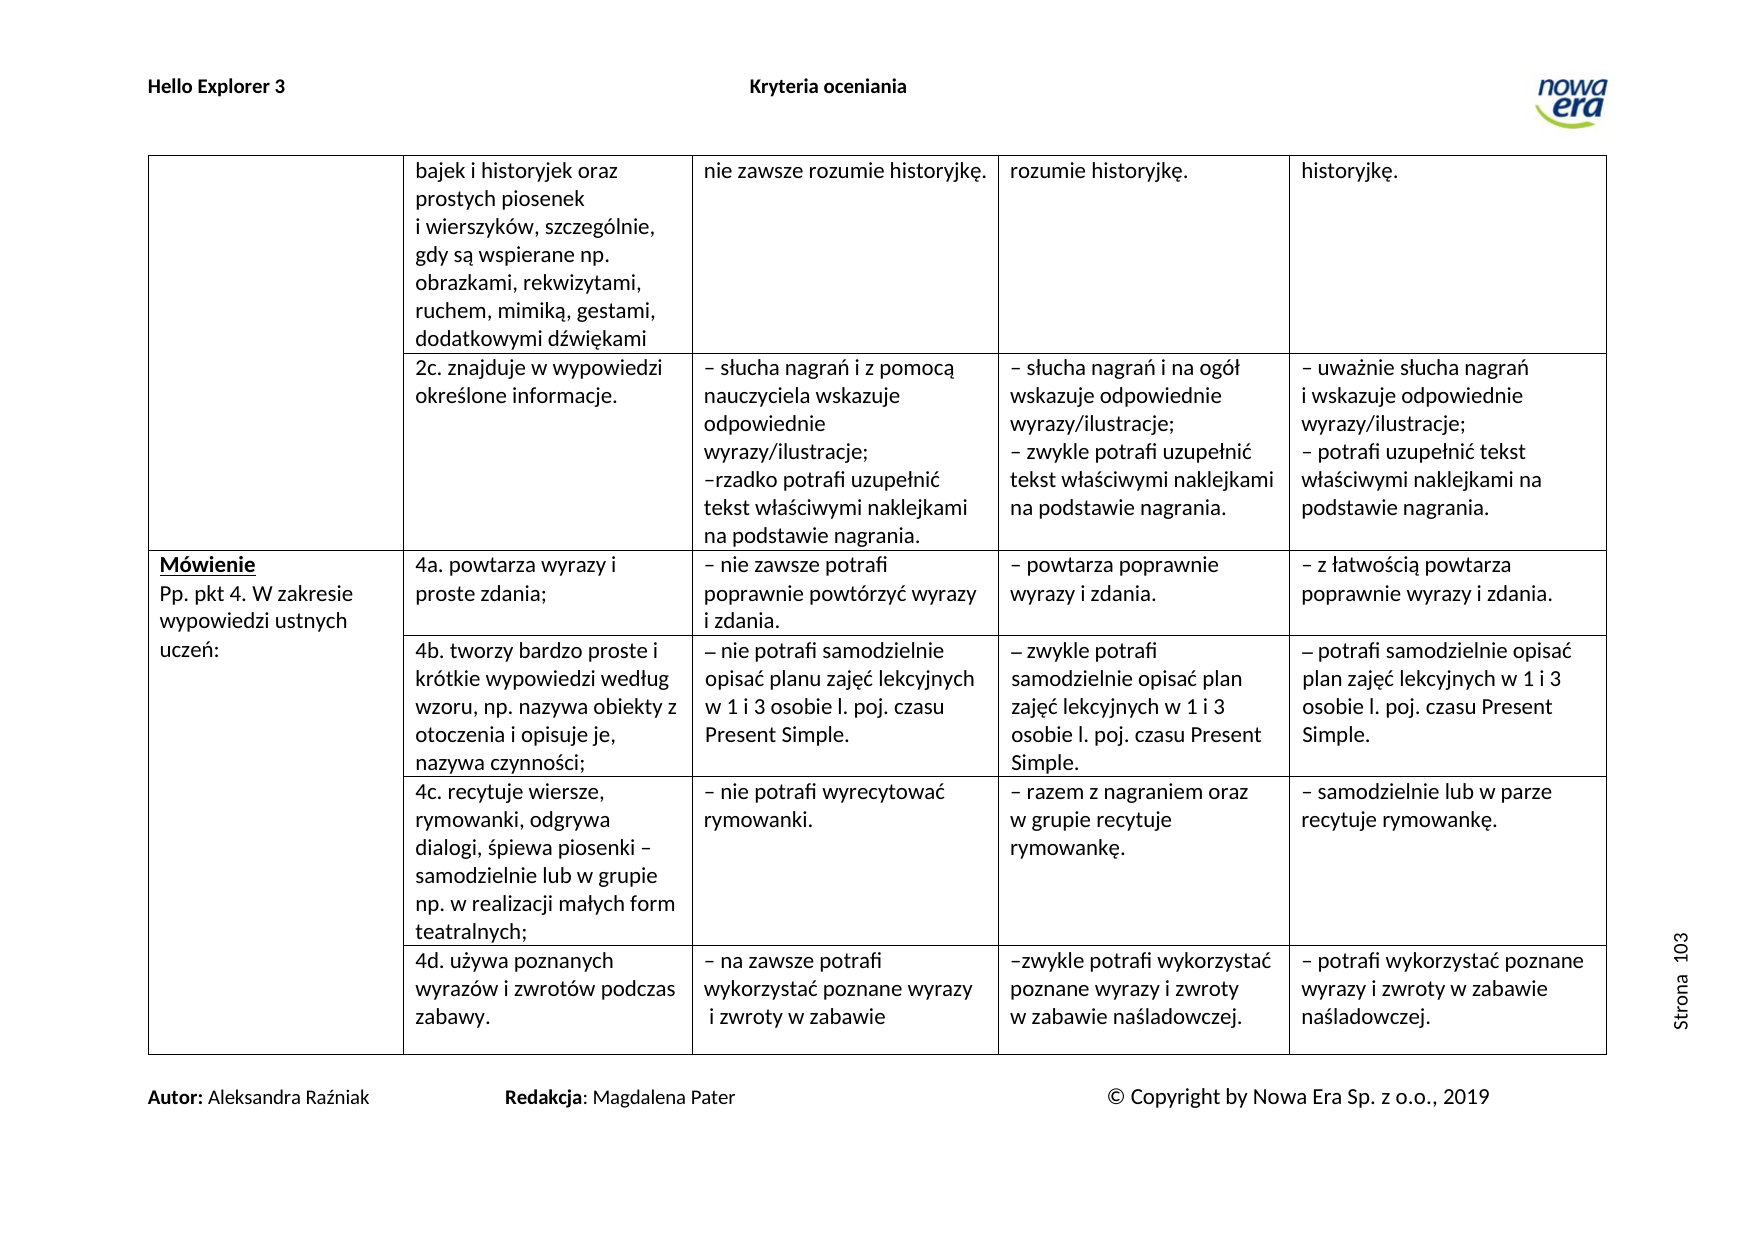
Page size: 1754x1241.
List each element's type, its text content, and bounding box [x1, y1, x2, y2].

table_cell – nie potrafi wyrecytować rymowanki. [693, 777, 998, 945]
table_cell – powtarza poprawnie wyrazy i zdania. [999, 551, 1289, 635]
table_cell – słucha nagrań i na ogół wskazuje odpowiednie wyrazy/ilustracje; – zwykle potrafi uzupełnić tekst właściwymi naklejkami na podstawie nagrania. [999, 354, 1289, 549]
picture [1526, 71, 1621, 136]
table_cell Mówienie Pp. pkt 4. W zakresie wypowiedzi ustnych uczeń: [149, 551, 403, 1054]
table_cell – zwykle potrafi samodzielnie opisać plan zajęć lekcyjnych w 1 i 3 osobie l. poj. czasu Present Simple. [999, 636, 1289, 776]
table_cell – razem z nagraniem oraz w grupie recytuje rymowankę. [999, 777, 1289, 945]
table_cell 4b. tworzy bardzo proste i krótkie wypowiedzi według wzoru, np. nazywa obiekty z otoczenia i opisuje je, nazywa czynności; [404, 636, 692, 776]
table_cell – uważnie słucha nagrań i wskazuje odpowiednie wyrazy/ilustracje; – potrafi uzupełnić tekst właściwymi naklejkami na podstawie nagrania. [1290, 354, 1606, 549]
table_cell – samodzielnie lub w parze recytuje rymowankę. [1290, 777, 1606, 945]
table_cell – nie potrafi samodzielnie opisać planu zajęć lekcyjnych w 1 i 3 osobie l. poj. czasu Present Simple. [693, 636, 998, 776]
table_cell – stara się słuchać nagrania, śledzić obrazki i zwykle rozumie historyjkę. [999, 156, 1289, 352]
table_cell –zwykle potrafi wykorzystać poznane wyrazy i zwroty w zabawie naśladowczej. [999, 946, 1289, 1054]
table_cell 4d. używa poznanych wyrazów i zwrotów podczas zabawy. [404, 946, 692, 1054]
table_cell – nie zawsze potrafi poprawnie powtórzyć wyrazy i zdania. [693, 551, 998, 635]
table_cell – ma problemy z koncentracją podczas słuchania nagrania, nie zawsze rozumie historyjkę. [693, 156, 998, 352]
table_cell – potrafi samodzielnie opisać plan zajęć lekcyjnych w 1 i 3 osobie l. poj. czasu Present Simple. [1290, 636, 1606, 776]
table_cell 2c. znajduje w wypowiedzi określone informacje. [404, 354, 692, 549]
table_cell 4a. powtarza wyrazy i proste zdania; [404, 551, 692, 635]
table_cell – słucha nagrań i z pomocą nauczyciela wskazuje odpowiednie wyrazy/ilustracje; –rzadko potrafi uzupełnić tekst właściwymi naklejkami na podstawie nagrania. [693, 354, 998, 549]
table_cell – na zawsze potrafi wykorzystać poznane wyrazy i zwroty w zabawie naśladowczej. [693, 946, 998, 1054]
table_cell – z łatwością powtarza poprawnie wyrazy i zdania. [1290, 551, 1606, 635]
table_cell – potrafi wykorzystać poznane wyrazy i zwroty w zabawie naśladowczej. [1290, 946, 1606, 1054]
table_cell 4c. recytuje wiersze, rymowanki, odgrywa dialogi, śpiewa piosenki – samodzielnie lub w grupie np. w realizacji małych form teatralnych; [404, 777, 692, 945]
table_cell – uważnie słucha nagrania, śledzi obrazki i rozumie historyjkę. [1290, 156, 1606, 352]
